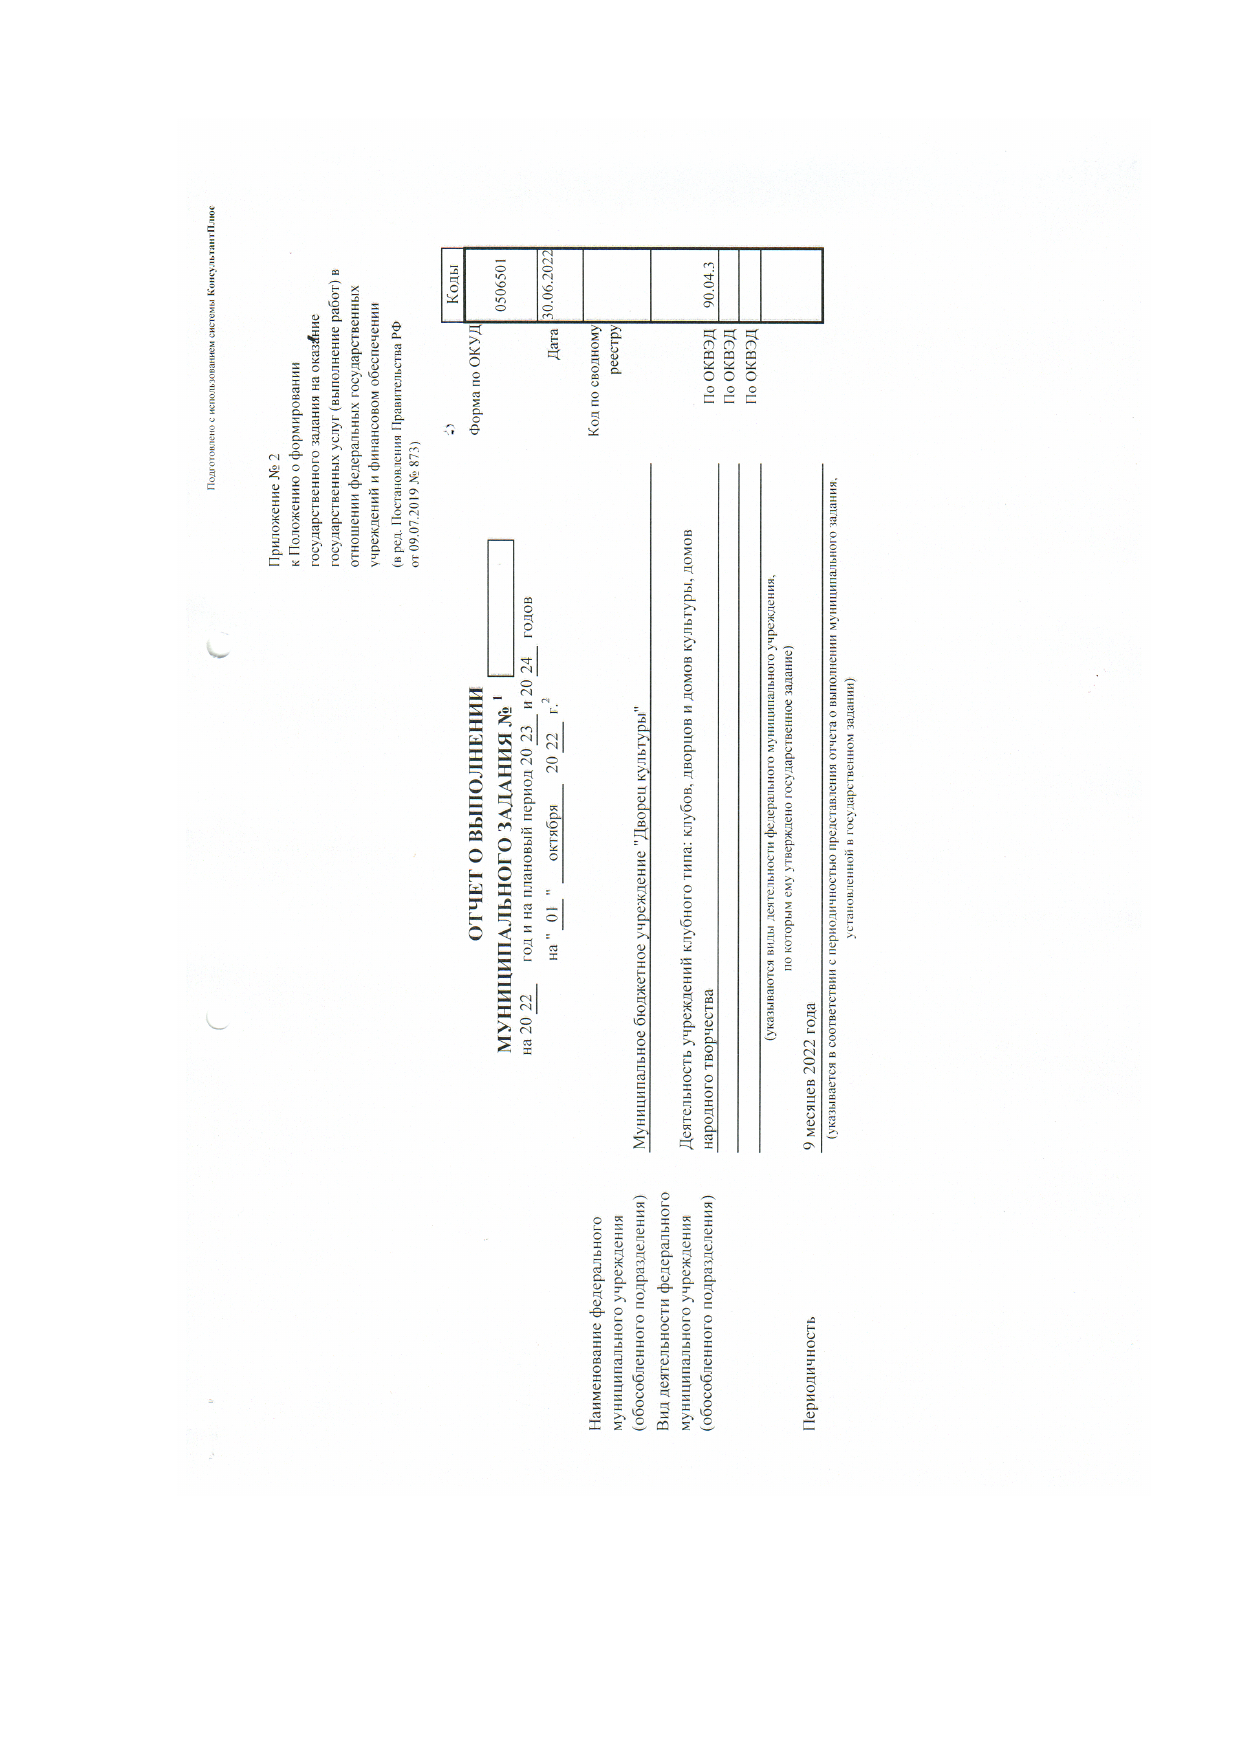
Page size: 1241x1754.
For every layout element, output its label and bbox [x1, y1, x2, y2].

picture [177, 118, 1151, 1496]
